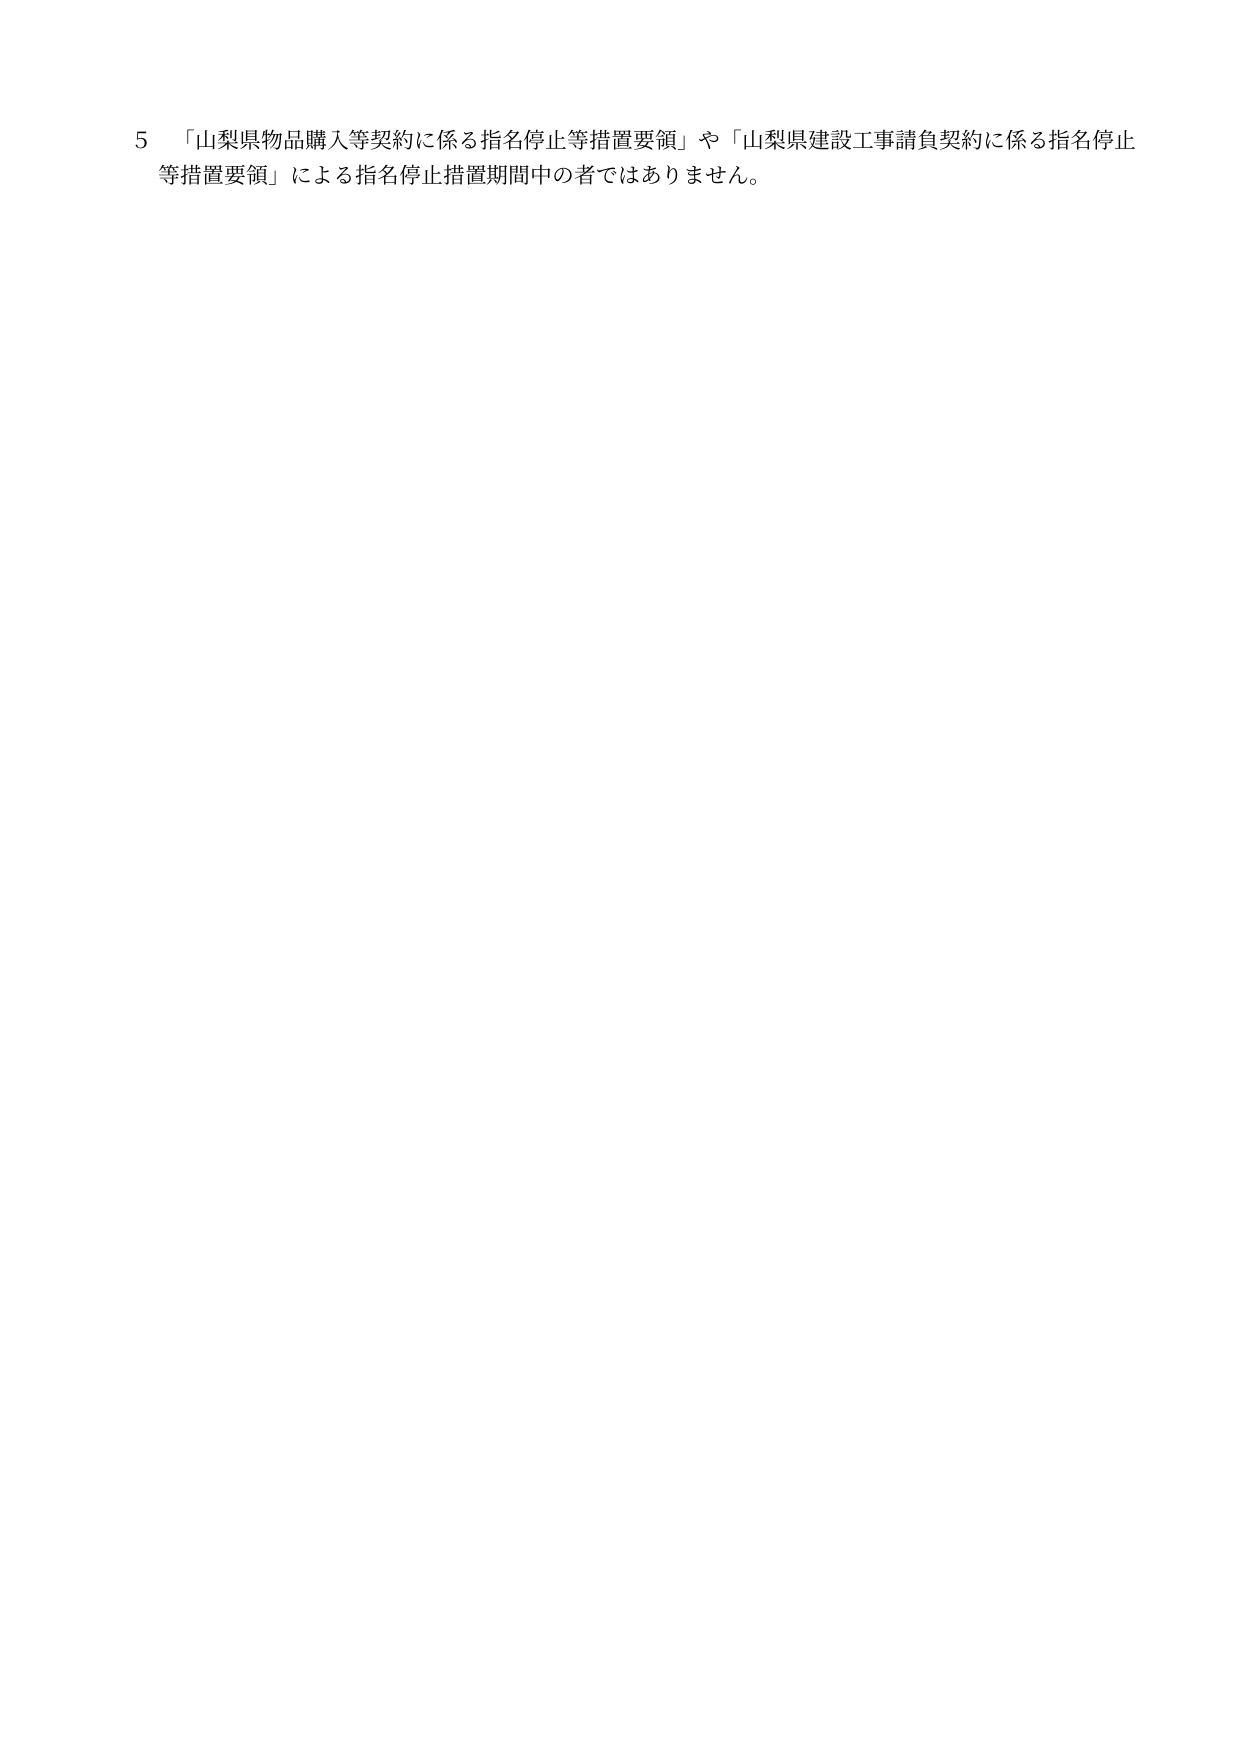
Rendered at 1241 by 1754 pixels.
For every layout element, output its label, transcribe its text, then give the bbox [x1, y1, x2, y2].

text ５ 「山梨県物品購入等契約に係る指名停止等措置要領」や「山梨県建設工事請負契約に係る指名停止等措置要領」による指名停止措置期間中の者ではありません。 [130, 122, 1140, 192]
